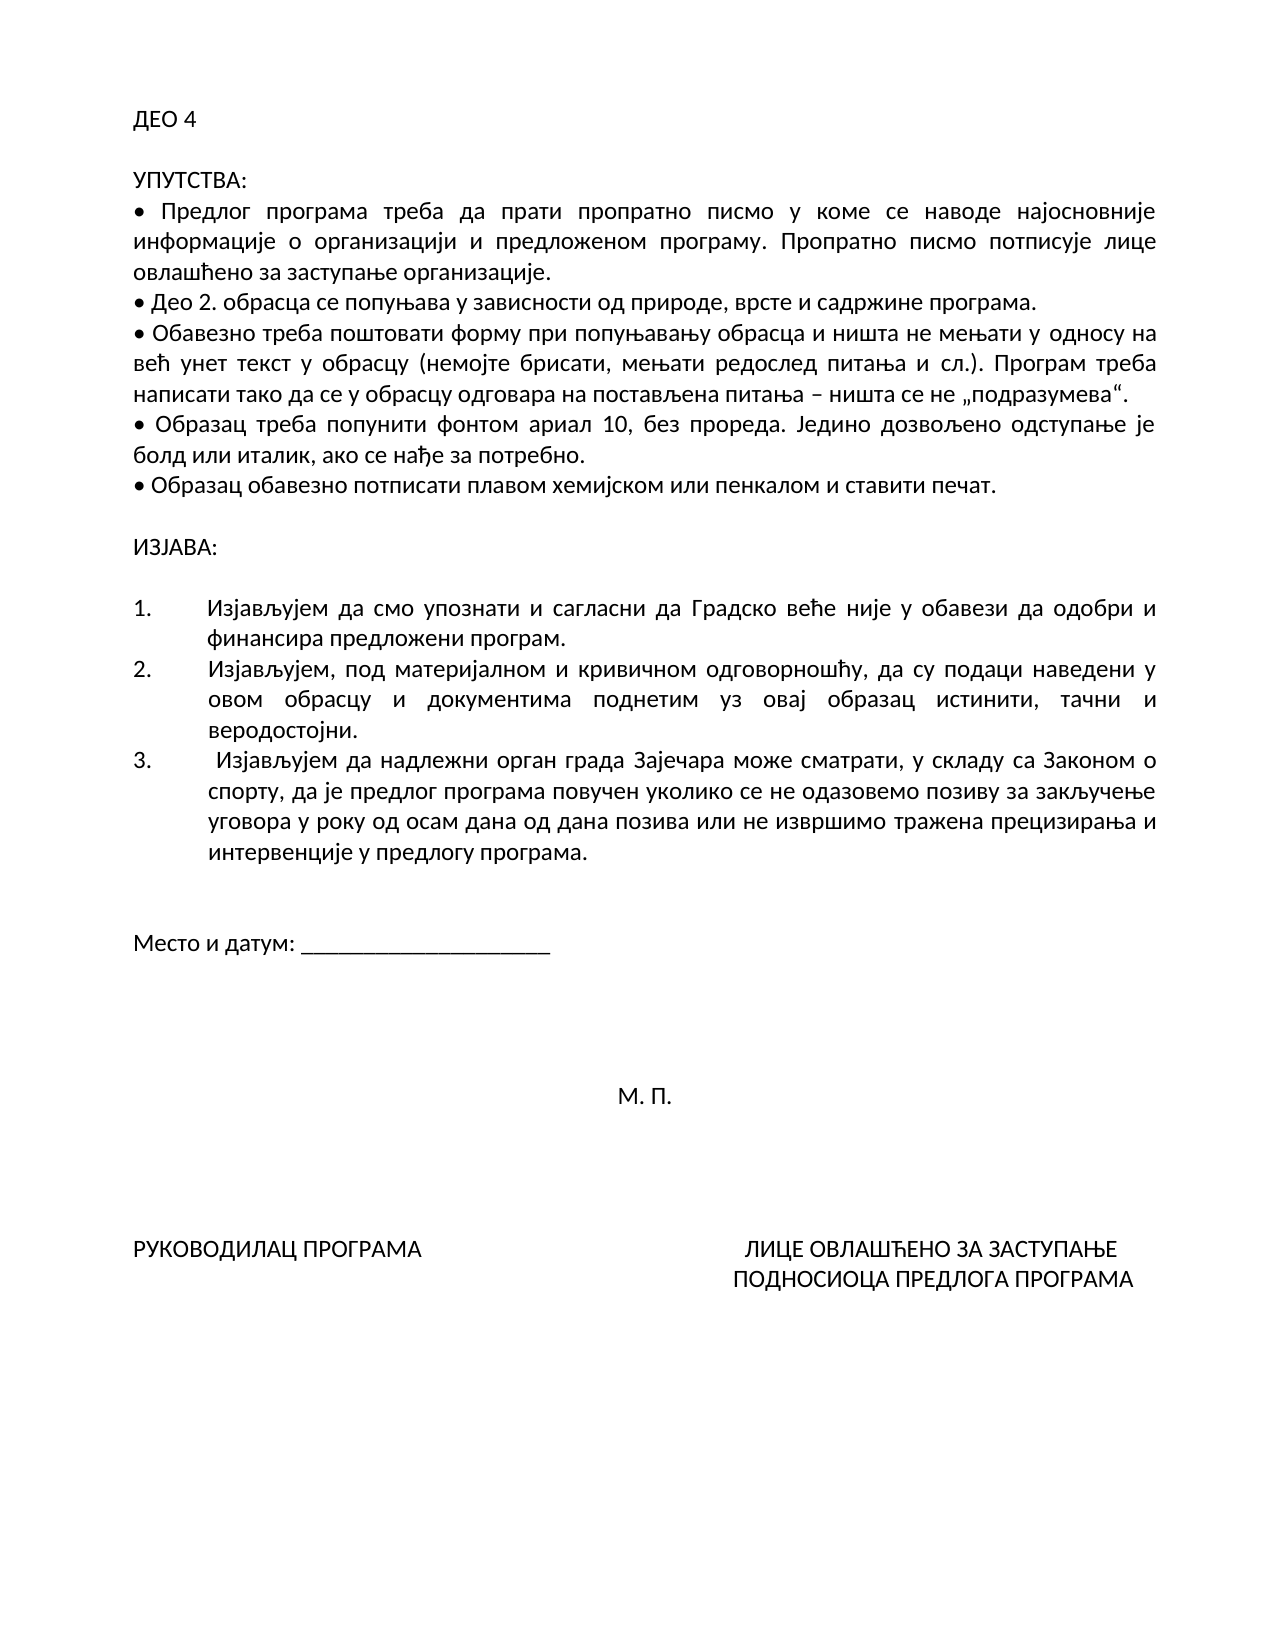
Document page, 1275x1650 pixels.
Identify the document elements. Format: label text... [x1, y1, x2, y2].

text ДЕО 4 [133, 103, 1157, 134]
text Место и датум: ____________________ [133, 927, 1157, 958]
text ИЗЈАВА: [133, 531, 1157, 561]
text • Образац обавезно потписати плавом хемијском или пенкалом и ставити печат. [133, 470, 1157, 500]
text • Део 2. обрасца се попуњава у зависности од природе, врсте и садржине програма. [133, 287, 1157, 317]
text ПОДНОСИОЦА ПРЕДЛОГА ПРОГРАМА [658, 1263, 1157, 1294]
text 3. Изјављујем да надлежни орган града Зајечара може сматрати, у складу са Законом о спорту, да је предлог програма повучен уколико се не одазовемо позиву за закључење уговора у року од осам дана од дана позива или не извршимо тражена прецизирања и интервенције у предлогу програма. [133, 744, 1157, 866]
text • Обавезно треба поштовати форму при попуњавању обрасца и ништа не мењати у односу на већ унет текст у обрасцу (немојте брисати, мењати редослед питања и сл.). Програм треба написати тако да се у обрасцу одговара на постављена питања – ништа се не „подразумева“. [133, 317, 1157, 409]
text 2. Изјављујем, под материјалном и кривичном одговорношћу, да су подаци наведени у овом обрасцу и документима поднетим уз овај образац истинити, тачни и веродостојни. [133, 653, 1157, 744]
text РУКОВОДИЛАЦ ПРОГРАМА ЛИЦЕ ОВЛАШЋЕНО ЗА ЗАСТУПАЊЕ [133, 1233, 1157, 1263]
text М. П. [133, 1080, 1157, 1111]
text • Образац треба попунити фонтом ариал 10, без прореда. Једино дозвољено одступање је болд или италик, ако се нађе за потребно. [133, 409, 1157, 470]
text УПУТСТВА: [133, 164, 1157, 195]
text 1. Изјављујем да смо упознати и сагласни да Градско веће није у обавези да одобри и финансира предложени програм. [133, 592, 1157, 653]
text • Предлог програма треба да прати пропратно писмо у коме се наводе најосновније информације о организацији и предложеном програму. Пропратно писмо потписује лице овлашћено за заступање организације. [133, 195, 1157, 287]
